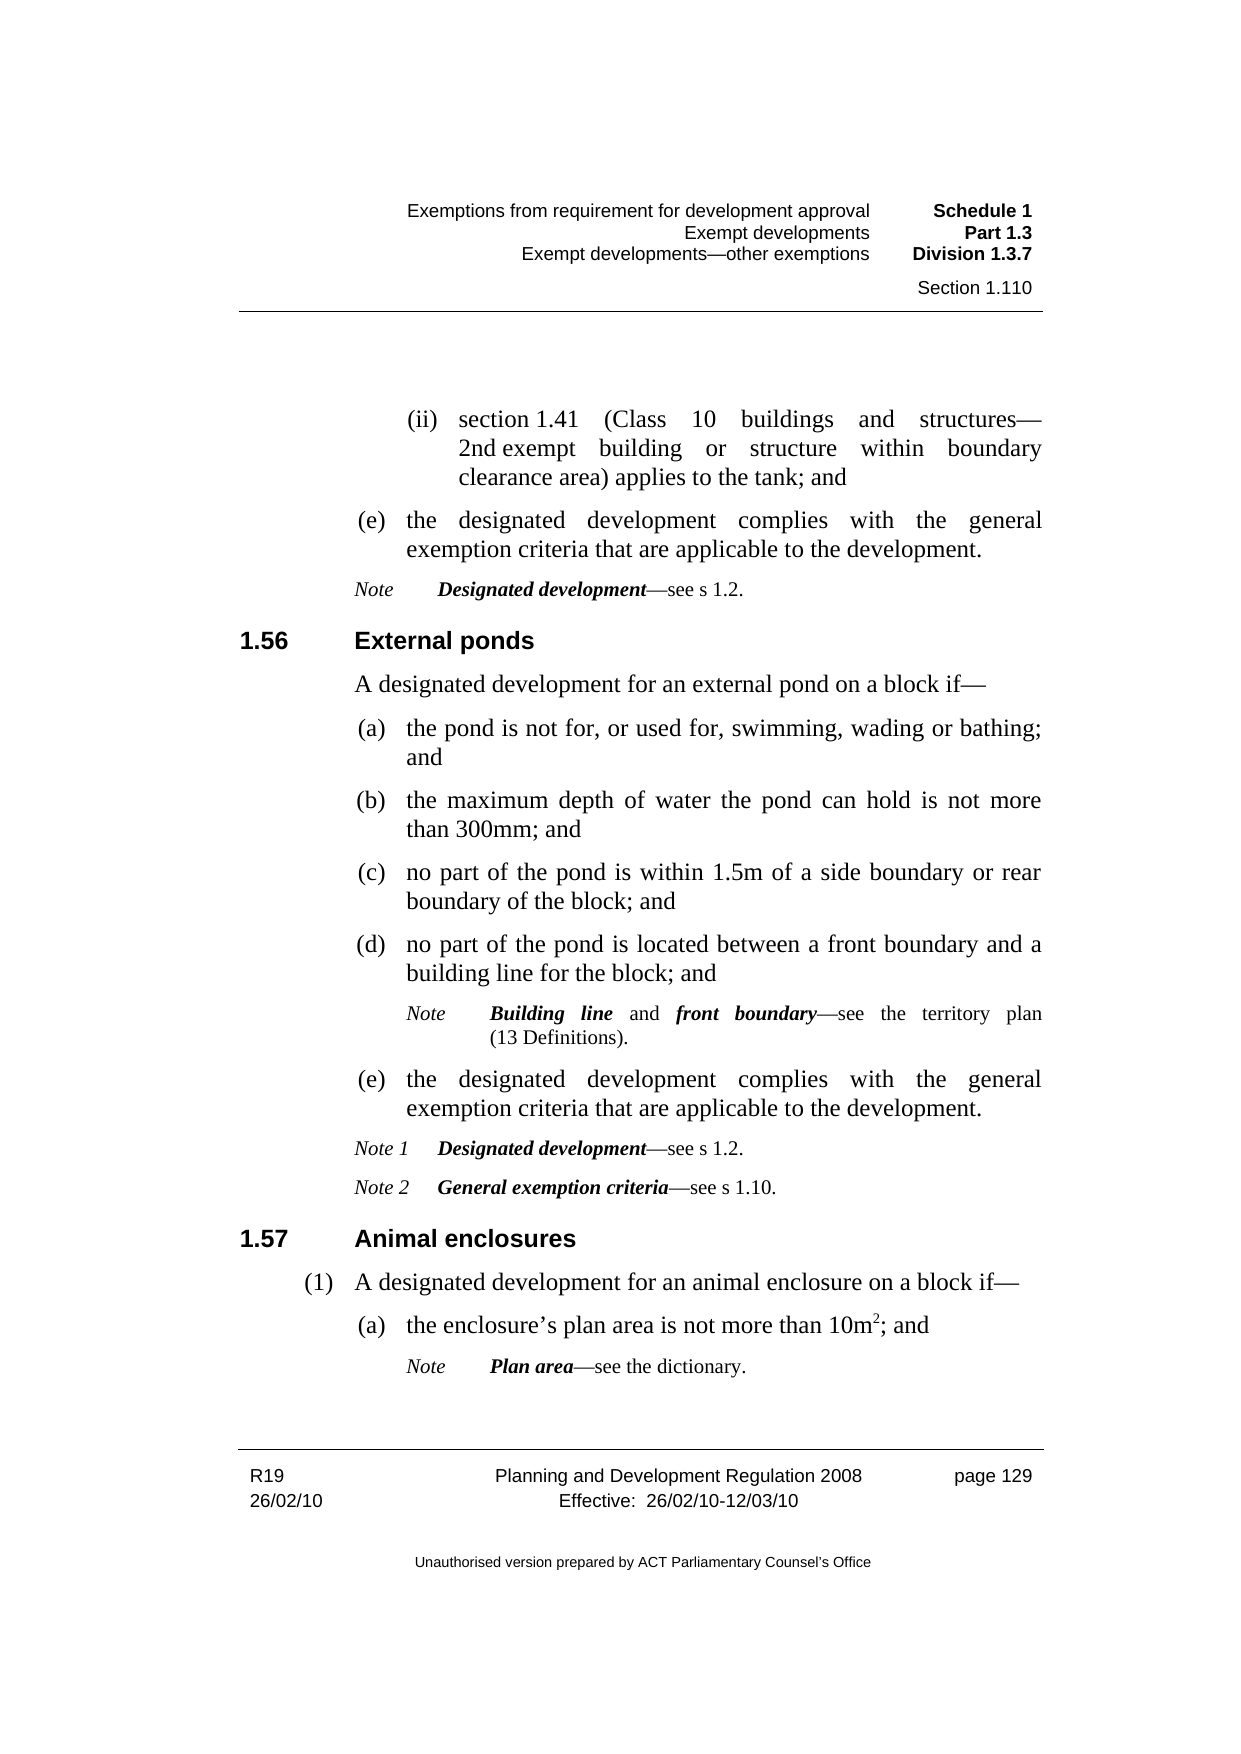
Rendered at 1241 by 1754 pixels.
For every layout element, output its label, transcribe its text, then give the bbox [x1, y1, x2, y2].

text Note Plan area—see the dictionary. [406, 1354, 1042, 1378]
text (ii) section 1.41 (Class 10 buildings and structures—2nd exempt building or structure within boundary clearance area) applies to the tank; and [239, 404, 1042, 490]
text Note Designated development—see s 1.2. [354, 577, 1042, 601]
text (e) the designated development complies with the general exemption criteria that are applicable to the development. [239, 1064, 1042, 1121]
text 1.56 External ponds [239, 626, 1042, 655]
text (c) no part of the pond is within 1.5m of a side boundary or rear boundary of the block; and [239, 857, 1042, 914]
text Note 1 Designated development—see s 1.2. [354, 1136, 1042, 1160]
text (a) the pond is not for, or used for, swimming, wading or bathing; and [239, 713, 1042, 770]
text (a) the enclosure’s plan area is not more than 10m2; and [239, 1310, 1042, 1339]
text (e) the designated development complies with the general exemption criteria that are applicable to the development. [239, 505, 1042, 562]
text (d) no part of the pond is located between a front boundary and a building line for the block; and [239, 929, 1042, 987]
text A designated development for an external pond on a block if— [354, 669, 1042, 698]
text (b) the maximum depth of water the pond can hold is not more than 300mm; and [239, 785, 1042, 842]
text 1.57 Animal enclosures [239, 1224, 1042, 1252]
text Note Building line and front boundary—see the territory plan (13 Definitions). [406, 1001, 1042, 1049]
text Note 2 General exemption criteria—see s 1.10. [354, 1174, 1042, 1199]
text (1) A designated development for an animal enclosure on a block if— [239, 1267, 1042, 1296]
